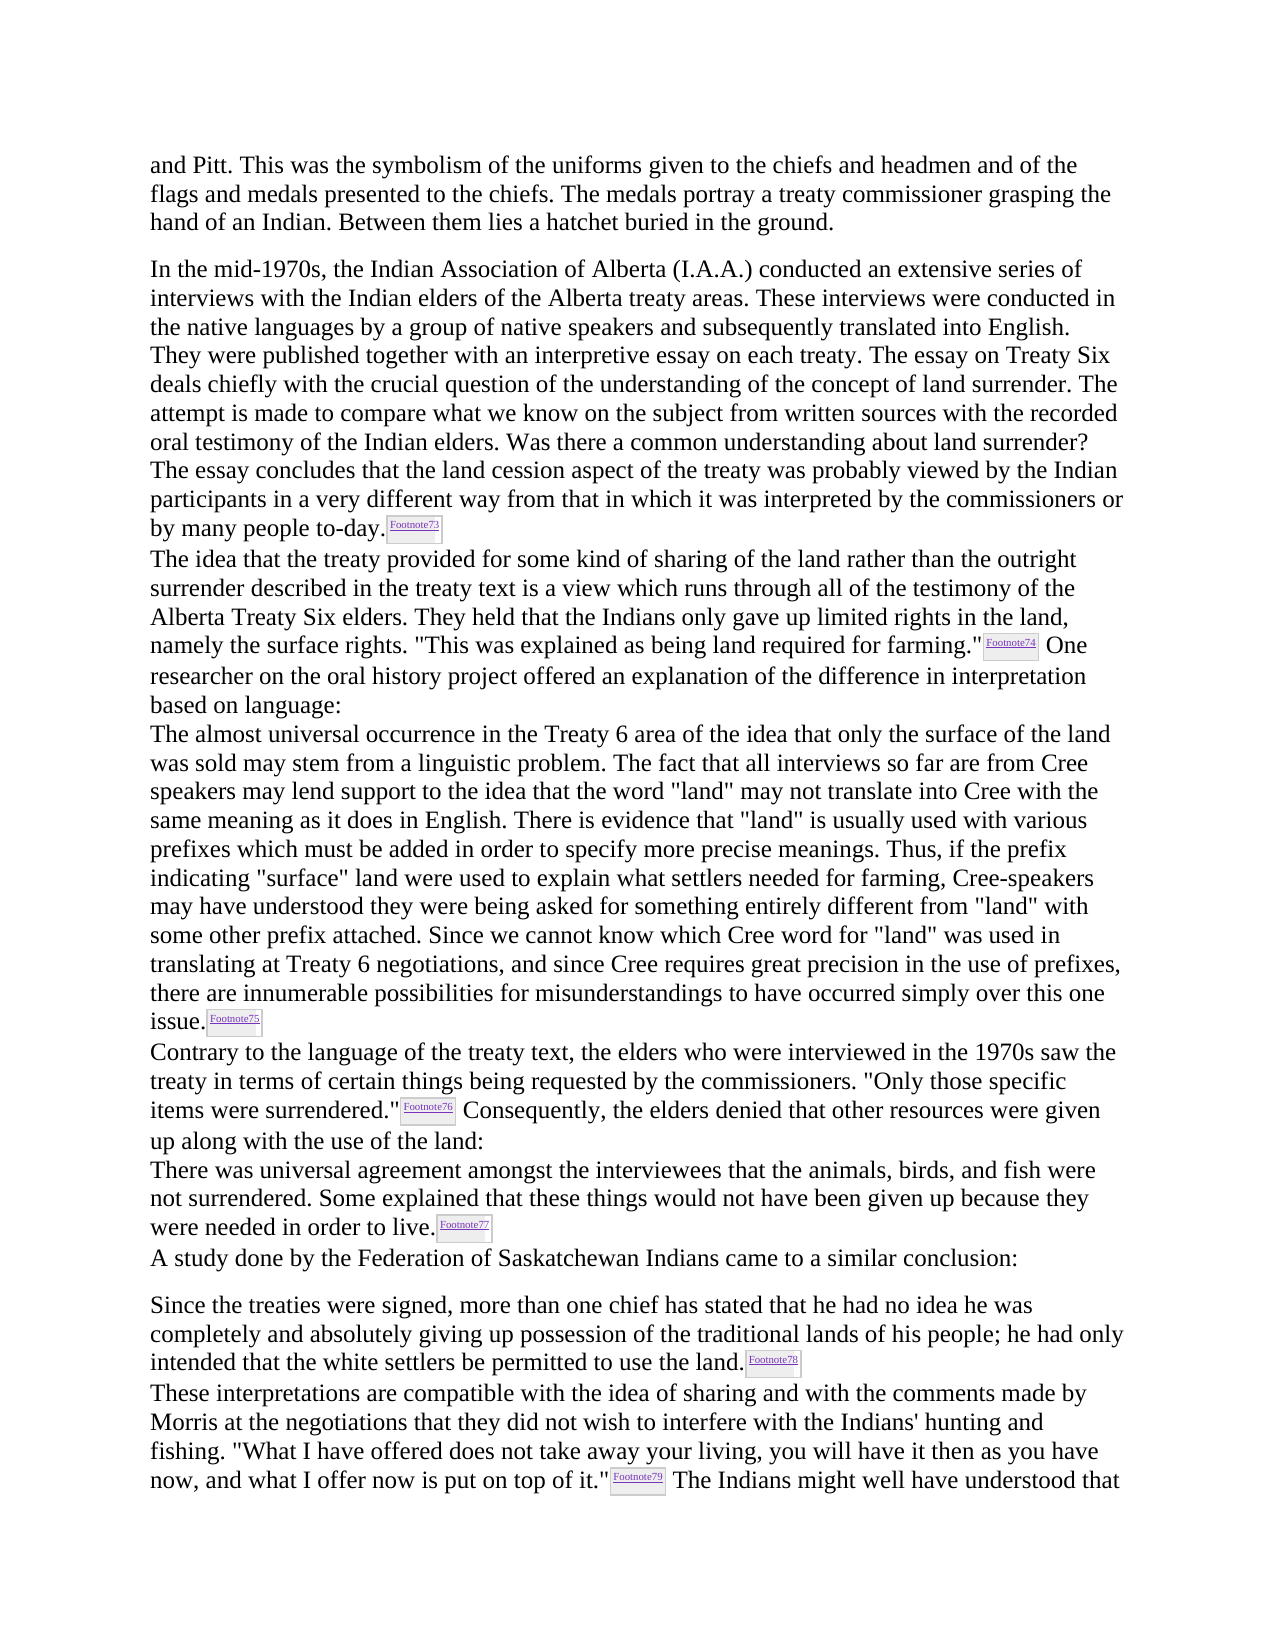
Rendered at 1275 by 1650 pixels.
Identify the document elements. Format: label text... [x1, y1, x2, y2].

text Contrary to the language of the treaty text, the elders who were interviewed in the 1970s saw the treaty in terms of certain things being requested by the commissioners. "Only those specific items were surrendered."Footnote76 Consequently, the elders denied that other resources were given up along with the use of the land: [150, 1037, 1125, 1155]
text Since the treaties were signed, more than one chief has stated that he had no idea he was completely and absolutely giving up possession of the traditional lands of his people; he had only intended that the white settlers be permitted to use the land.Footnote78 [150, 1290, 1125, 1378]
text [150, 1378, 1125, 1496]
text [150, 150, 1125, 236]
text There was universal agreement amongst the interviewees that the animals, birds, and fish were not surrendered. Some explained that these things would not have been given up because they were needed in order to live.Footnote77 [150, 1155, 1125, 1243]
text In the mid-1970s, the Indian Association of Alberta (I.A.A.) conducted an extensive series of interviews with the Indian elders of the Alberta treaty areas. These interviews were conducted in the native languages by a group of native speakers and subsequently translated into English. They were published together with an interpretive essay on each treaty. The essay on Treaty Six deals chiefly with the crucial question of the understanding of the concept of land surrender. The attempt is made to compare what we know on the subject from written sources with the recorded oral testimony of the Indian elders. Was there a common understanding about land surrender? The essay concludes that the land cession aspect of the treaty was probably viewed by the Indian participants in a very different way from that in which it was interpreted by the commissioners or by many people to-day.Footnote73 [150, 254, 1125, 544]
text A study done by the Federation of Saskatchewan Indians came to a similar conclusion: [150, 1243, 1125, 1272]
text The almost universal occurrence in the Treaty 6 area of the idea that only the surface of the land was sold may stem from a linguistic problem. The fact that all interviews so far are from Cree speakers may lend support to the idea that the word "land" may not translate into Cree with the same meaning as it does in English. There is evidence that "land" is usually used with various prefixes which must be added in order to specify more precise meanings. Thus, if the prefix indicating "surface" land were used to explain what settlers needed for farming, Cree-speakers may have understood they were being asked for something entirely different from "land" with some other prefix attached. Since we cannot know which Cree word for "land" was used in translating at Treaty 6 negotiations, and since Cree requires great precision in the use of prefixes, there are innumerable possibilities for misunderstandings to have occurred simply over this one issue.Footnote75 [150, 719, 1125, 1037]
text The idea that the treaty provided for some kind of sharing of the land rather than the outright surrender described in the treaty text is a view which runs through all of the testimony of the Alberta Treaty Six elders. They held that the Indians only gave up limited rights in the land, namely the surface rights. "This was explained as being land required for farming."Footnote74 One researcher on the oral history project offered an explanation of the difference in interpretation based on language: [150, 544, 1125, 719]
